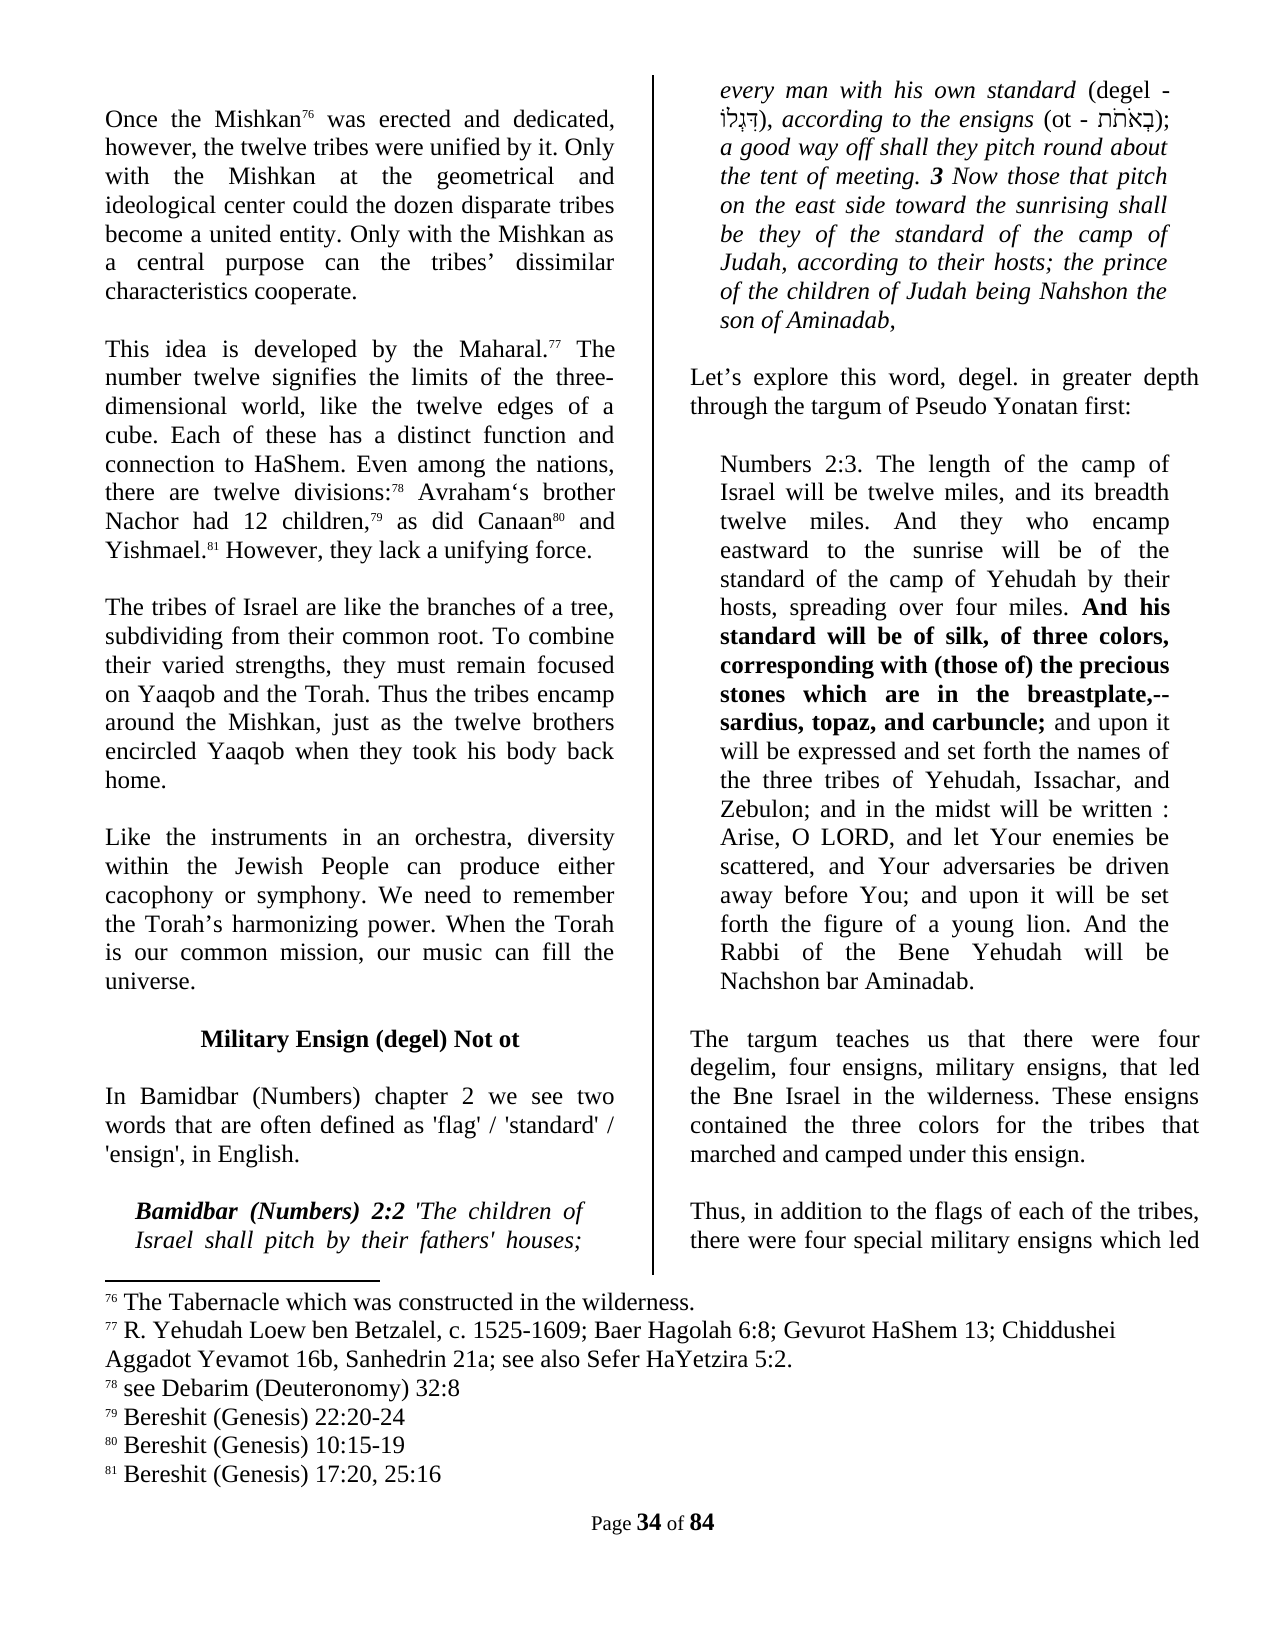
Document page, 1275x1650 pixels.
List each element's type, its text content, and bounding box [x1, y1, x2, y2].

text Let’s explore this word, degel. in greater depth through the targum of Pseudo Yonatan first: [690, 362, 1200, 420]
text The tribes of Israel are like the branches of a tree, subdividing from their common root. To combine their varied strengths, they must remain focused on Yaaqob and the Torah. Thus the tribes encamp around the Mishkan, just as the twelve brothers encircled Yaaqob when they took his body back home. [105, 592, 615, 794]
text Once the Mishkan was erected and dedicated, however, the twelve tribes were unified by it. Only with the Mishkan at the geometrical and ideological center could the dozen disparate tribes become a united entity. Only with the Mishkan as a central purpose can the tribes’ dissimilar characteristics cooperate. [105, 104, 615, 305]
text This idea is developed by the Maharal. The number twelve signifies the limits of the three-dimensional world, like the twelve edges of a cube. Each of these has a distinct function and connection to HaShem. Even among the nations, there are twelve divisions: Avraham‘s brother Nachor had 12 children, as did Canaan and Yishmael. However, they lack a unifying force. [105, 334, 615, 564]
text Military Ensign (degel) Not ot [105, 1024, 615, 1052]
text Bamidbar (Numbers) 2:2 'The children of Israel shall pitch by their fathers' houses; every man with his own standard (degel - דִּגְלוֹ), according to the ensigns (ot - בְאֹתֹת); a good way off shall they pitch round about the tent of meeting. 3 Now those that pitch on the east side toward the sunrising shall be they of the standard of the camp of Judah, according to their hosts; the prince of the children of Judah being Nahshon the son of Aminadab, [720, 75, 1170, 334]
text In Bamidbar (Numbers) chapter 2 we see two words that are often defined as 'flag' / 'standard' / 'ensign', in English. [105, 1081, 615, 1167]
text Thus, in addition to the flags of each of the tribes, there were four special military ensigns which led the four tribes under this ensign. [690, 1196, 1200, 1254]
text Numbers 2:3. The length of the camp of Israel will be twelve miles, and its breadth twelve miles. And they who encamp eastward to the sunrise will be of the standard of the camp of Yehudah by their hosts, spreading over four miles. And his standard will be of silk, of three colors, corresponding with (those of) the precious stones which are in the breastplate,--sardius, topaz, and carbuncle; and upon it will be expressed and set forth the names of the three tribes of Yehudah, Issachar, and Zebulon; and in the midst will be written : Arise, O LORD, and let Your enemies be scattered, and Your adversaries be driven away before You; and upon it will be set forth the figure of a young lion. And the Rabbi of the Bene Yehudah will be Nachshon bar Aminadab. [720, 449, 1170, 995]
text The targum teaches us that there were four degelim, four ensigns, military ensigns, that led the Bne Israel in the wilderness. These ensigns contained the three colors for the tribes that marched and camped under this ensign. [690, 1024, 1200, 1167]
text Like the instruments in an orchestra, diversity within the Jewish People can produce either cacophony or symphony. We need to remember the Torah’s harmonizing power. When the Torah is our common mission, our music can fill the universe. [105, 822, 615, 995]
